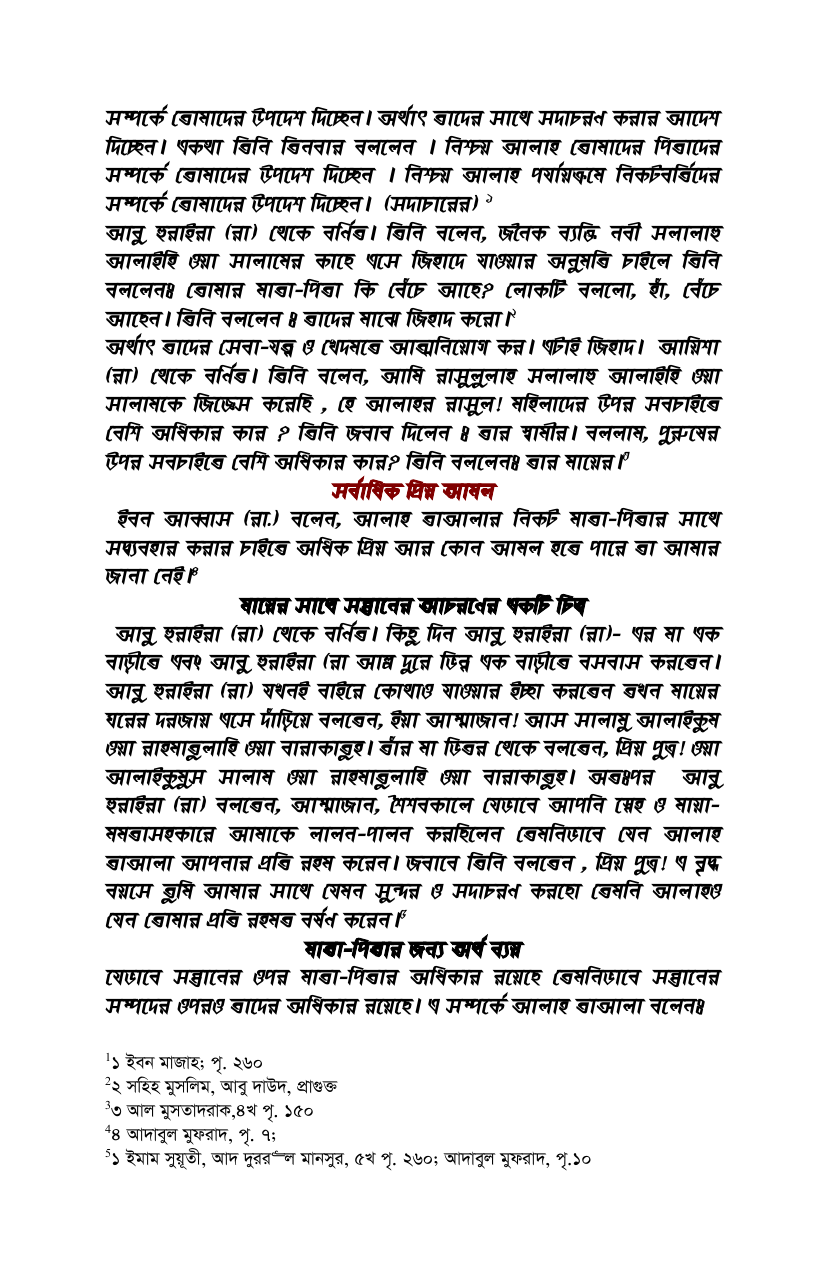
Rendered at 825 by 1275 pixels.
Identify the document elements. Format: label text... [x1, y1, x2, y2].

text Avey ûivBiv (iv) †_‡K ewY©Z| wKQy w`b Avey ûivBiv (iv)- Gi gv GK evox‡Z Ges Avey ûivBiv (iv Aví `y‡i wfbœ GK evox‡Z emevm Ki‡Zb| Avey ûivBiv (iv) hLbB evB‡i †Kv_vI hvIqvi B”Qv Ki‡Zb ZLb gv‡qi N‡ii `iRvq G‡m `uvwo‡q ej‡Zb, Bqv Av¤§vRvb! Avm mvjvgy AvjvBKzg Iqv ivngvZzj­vwn Iqv evivKvZzn| Zuvi gv wfZi †_‡K ej‡Zb, wcÖq cyÎ! Iqv AvjvBKzgym mvjvg Iqv ivngvZzj­vwn Iqv evivKvZzn| AZtci Avey ûivBiv (iv) ej‡Zb, Av¤§vRvb, ˆkkeKv‡j †hfv‡e Avcwb ‡øn I gvqv-ggZvmnKv‡i Avgv‡K jvjb-cvjb KiwQ‡jb †Zgwbfv‡e †hb Avj­vn ZvAvjv Avcbvi cÖwZ ing K‡ib| Rev‡e wZwb ej‡Zb , wcÖq cyÎ! G e„× eq‡m Zzwg Avgvi mv‡_ †hgb my›`i I m`vPiY Ki‡Qv †Zgwb Avj­vnI †hb †Zvgvi cÖwZ ingZ el©Y K‡ib| [105, 621, 720, 936]
text Avey ûivBiv (iv) †_‡K ewY©Z| wZwb e‡jb, R‰bK e¨w³ bex mj­vj­vû AvjvBwn Iqv mvj­v‡gi Kv‡Q G‡m wRnv‡` hvIqvi AbygwZ PvB‡j wZwb ej‡jbt †Zvgvi gvZv-wcZv wK †eu‡P Av‡Q? †jvKwU ej‡jv, nuv, †eu‡P Av‡Qb| wZwb ej‡jb t Zv‡`i gv‡S wRnv` K‡iv| [105, 219, 720, 334]
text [105, 105, 720, 219]
text Beb AveŸvm (iv.) e‡jb, Avj­vn ZvAvjvi wbKU gvZv-wcZvi mv‡_ mØ¨envi Kivi PvB‡Z AwaK wcÖq Avi †Kvb Avgj n‡Z cv‡i Zv Avgvi Rvbv †bB| [105, 506, 720, 592]
text gvZv-wcZvi Rb¨ A_© e¨q [105, 936, 720, 964]
text A_©vr Zv‡`i †mev-hZœ I †L`g‡Z AvZ¥wb‡qvM Ki| GUvB wRnv`| Avwqkv (iv) †_‡K ewY©Z| wZwb e‡jb, Avwg ivmyjyj­vn mj­vj­vû AvjvBwn Iqv mvj­vg‡K wR‡Ám K‡iwQ , †n Avj­vni ivmyj! gwnjv‡`i Dci mePvB‡Z †ewk AwaKvi Kvi ? wZwb Reve w`‡jb t Zvi ¯^vgxi| ejjvg, cyi“‡li Dci mePvB‡Z †ewk AwaKvi Kvi? wZwb ej‡jbt Zvi gv‡qi| [105, 334, 720, 477]
text me©vwaK wcÖq Avgj [105, 477, 720, 506]
text gv‡qi mv‡_ mš—v‡bi AvPi‡Yi GKwU wPÎ [105, 592, 720, 621]
text ‡hfv‡e mš—v‡bi Ici gvZv-wcZvi AwaKvi i‡q‡Q †Zgwbfv‡e mš—v‡bi m¤ú‡`i IciI Zv‡`i AwaKvi i‡q‡Q| G m¤ú‡K© Avj­vn ZvAvjv e‡jbt [105, 964, 720, 1022]
